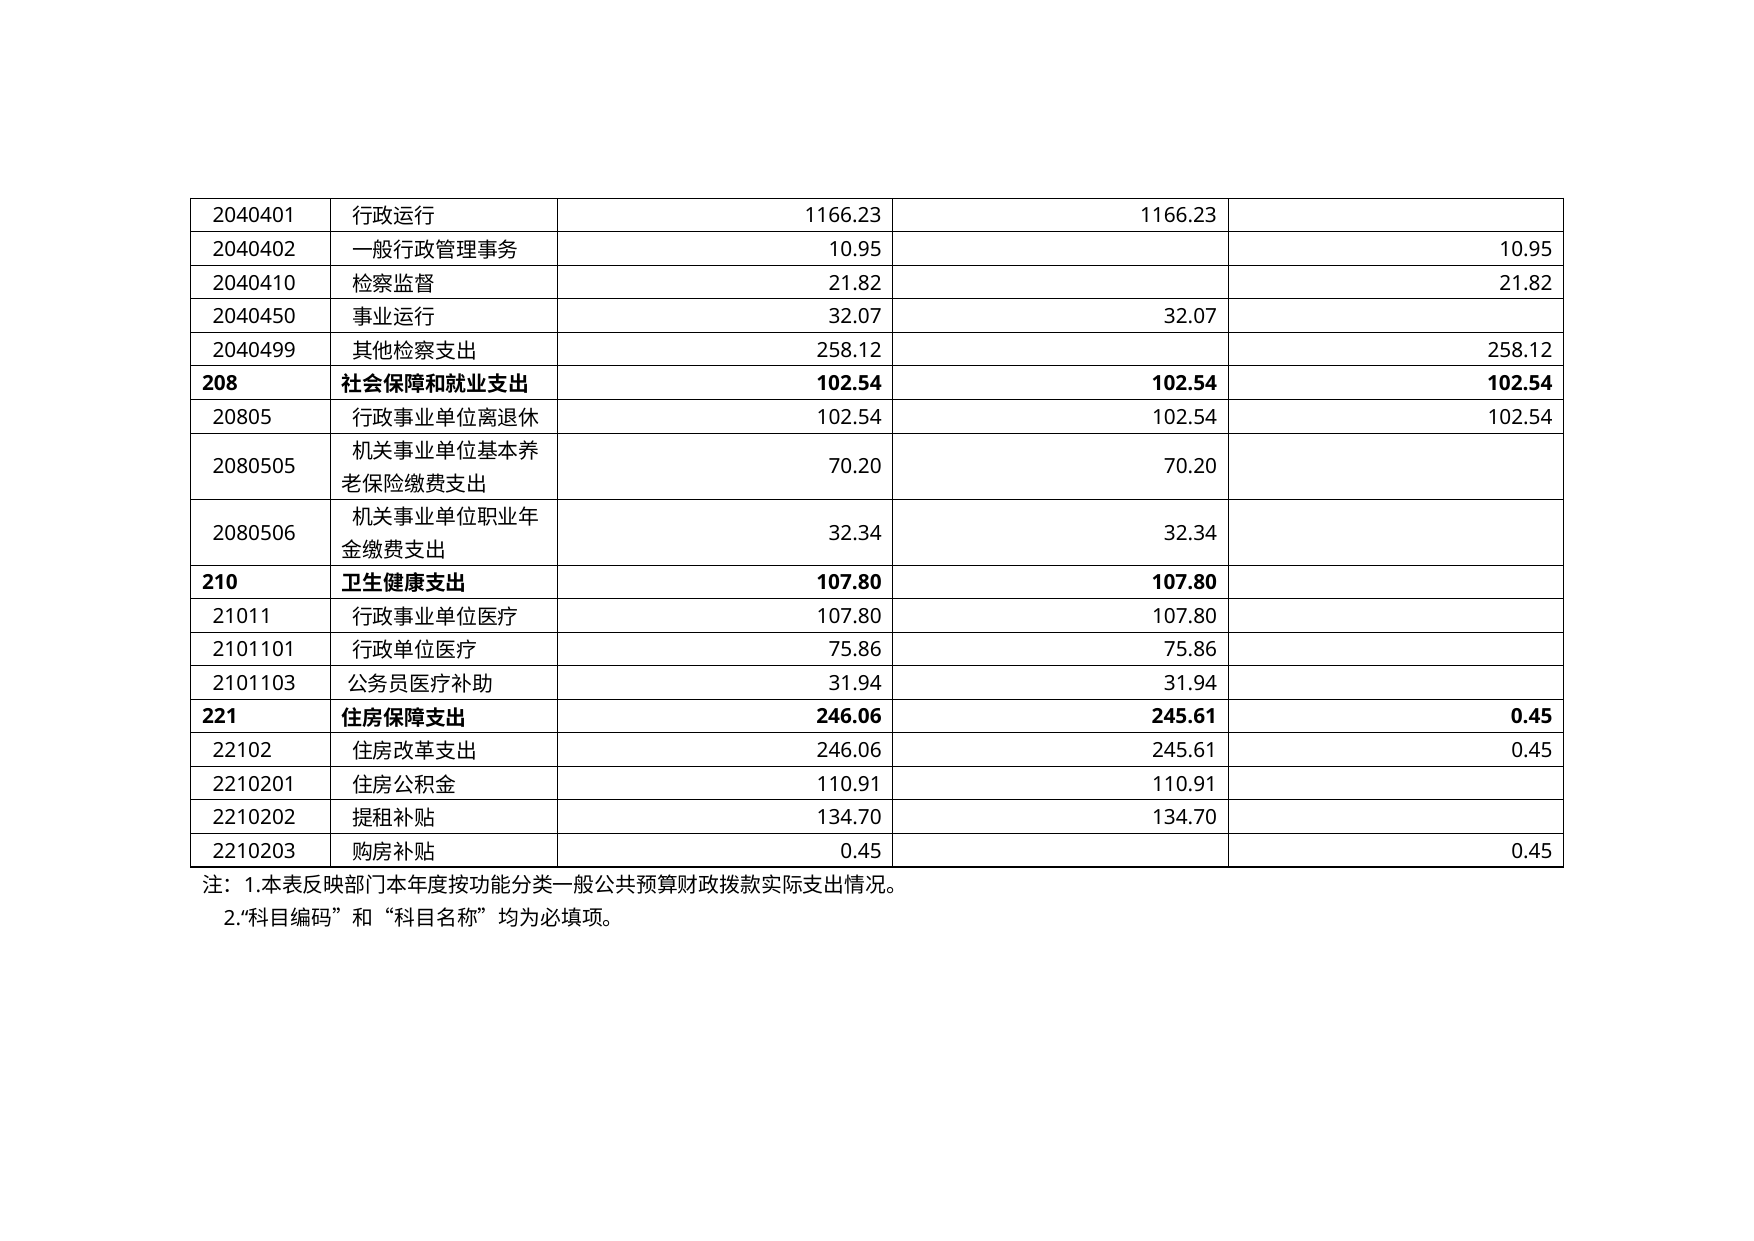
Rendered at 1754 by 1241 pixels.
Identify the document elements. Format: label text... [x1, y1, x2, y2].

table_cell 行政事业单位离退休 [331, 400, 557, 432]
table_cell 行政事业单位医疗 [331, 599, 557, 632]
table_cell 102.54 [893, 366, 1228, 399]
table_cell 住房公积金 [331, 767, 557, 799]
table_cell 107.80 [893, 599, 1228, 632]
table_cell [1229, 500, 1563, 564]
table_cell 20805 [191, 400, 330, 432]
table_cell 机关事业单位基本养老保险缴费支出 [331, 434, 557, 498]
table_cell 0.45 [558, 834, 892, 866]
table_cell 102.54 [558, 366, 892, 399]
table_cell 0.45 [1229, 834, 1563, 866]
table_cell 258.12 [558, 333, 892, 365]
table_cell 70.20 [893, 434, 1228, 498]
table_cell [1229, 800, 1563, 833]
table_cell 21.82 [558, 266, 892, 298]
table_cell 2040499 [191, 333, 330, 365]
table_cell 2101101 [191, 633, 330, 665]
table_cell 2040401 [191, 199, 330, 231]
table_cell 75.86 [558, 633, 892, 665]
table_cell 行政单位医疗 [331, 633, 557, 665]
table_cell 246.06 [558, 733, 892, 766]
table_cell 1166.23 [558, 199, 892, 231]
table_cell [1229, 566, 1563, 598]
table_cell 246.06 [558, 700, 892, 732]
table_cell 245.61 [893, 733, 1228, 766]
table_cell 245.61 [893, 700, 1228, 732]
table_cell 210 [191, 566, 330, 598]
table_cell [893, 834, 1228, 866]
table_cell 107.80 [558, 599, 892, 632]
table_cell 110.91 [558, 767, 892, 799]
table_cell 10.95 [558, 232, 892, 265]
table_cell 31.94 [558, 666, 892, 699]
table_cell 2040410 [191, 266, 330, 298]
table_cell 行政运行 [331, 199, 557, 231]
table_cell 0.45 [1229, 700, 1563, 732]
table_cell 2210202 [191, 800, 330, 833]
table_cell 134.70 [893, 800, 1228, 833]
table_cell 2040402 [191, 232, 330, 265]
table_cell 购房补贴 [331, 834, 557, 866]
table_cell 32.34 [558, 500, 892, 564]
table_cell 机关事业单位职业年金缴费支出 [331, 500, 557, 564]
table_cell 卫生健康支出 [331, 566, 557, 598]
table_cell 2101103 [191, 666, 330, 699]
table_cell 102.54 [893, 400, 1228, 432]
table_cell 住房保障支出 [331, 700, 557, 732]
table_cell 31.94 [893, 666, 1228, 699]
table_cell 2080505 [191, 434, 330, 498]
table_cell [1229, 666, 1563, 699]
table_cell [1229, 767, 1563, 799]
table_cell 2040450 [191, 299, 330, 332]
table_cell 32.34 [893, 500, 1228, 564]
table_cell 社会保障和就业支出 [331, 366, 557, 399]
table_cell [893, 333, 1228, 365]
table_cell [1229, 434, 1563, 498]
table_cell 110.91 [893, 767, 1228, 799]
table_cell 258.12 [1229, 333, 1563, 365]
table_cell 70.20 [558, 434, 892, 498]
table_cell 事业运行 [331, 299, 557, 332]
table_cell 检察监督 [331, 266, 557, 298]
table_cell 其他检察支出 [331, 333, 557, 365]
table_cell 22102 [191, 733, 330, 766]
table_cell 住房改革支出 [331, 733, 557, 766]
table_cell [1229, 599, 1563, 632]
table_cell 2080506 [191, 500, 330, 564]
table_cell 21.82 [1229, 266, 1563, 298]
table_cell 1166.23 [893, 199, 1228, 231]
table_cell 注：1.本表反映部门本年度按功能分类一般公共预算财政拨款实际支出情况。 2.“科目编码”和“科目名称”均为必填项。 [191, 868, 1563, 932]
table_cell 2210201 [191, 767, 330, 799]
table_cell 75.86 [893, 633, 1228, 665]
table_cell 21011 [191, 599, 330, 632]
table_cell [1229, 633, 1563, 665]
table_cell 134.70 [558, 800, 892, 833]
table_cell [1229, 199, 1563, 231]
table_cell 221 [191, 700, 330, 732]
table_cell 公务员医疗补助 [331, 666, 557, 699]
table_cell 0.45 [1229, 733, 1563, 766]
table_cell 32.07 [893, 299, 1228, 332]
table_cell 2210203 [191, 834, 330, 866]
table_cell 102.54 [558, 400, 892, 432]
table_cell 提租补贴 [331, 800, 557, 833]
table_cell 107.80 [893, 566, 1228, 598]
table_cell 102.54 [1229, 366, 1563, 399]
table_cell 32.07 [558, 299, 892, 332]
table_cell 107.80 [558, 566, 892, 598]
table_cell [893, 266, 1228, 298]
table_cell 一般行政管理事务 [331, 232, 557, 265]
table_cell 208 [191, 366, 330, 399]
table_cell [1229, 299, 1563, 332]
table_cell 102.54 [1229, 400, 1563, 432]
table_cell [893, 232, 1228, 265]
table_cell 10.95 [1229, 232, 1563, 265]
